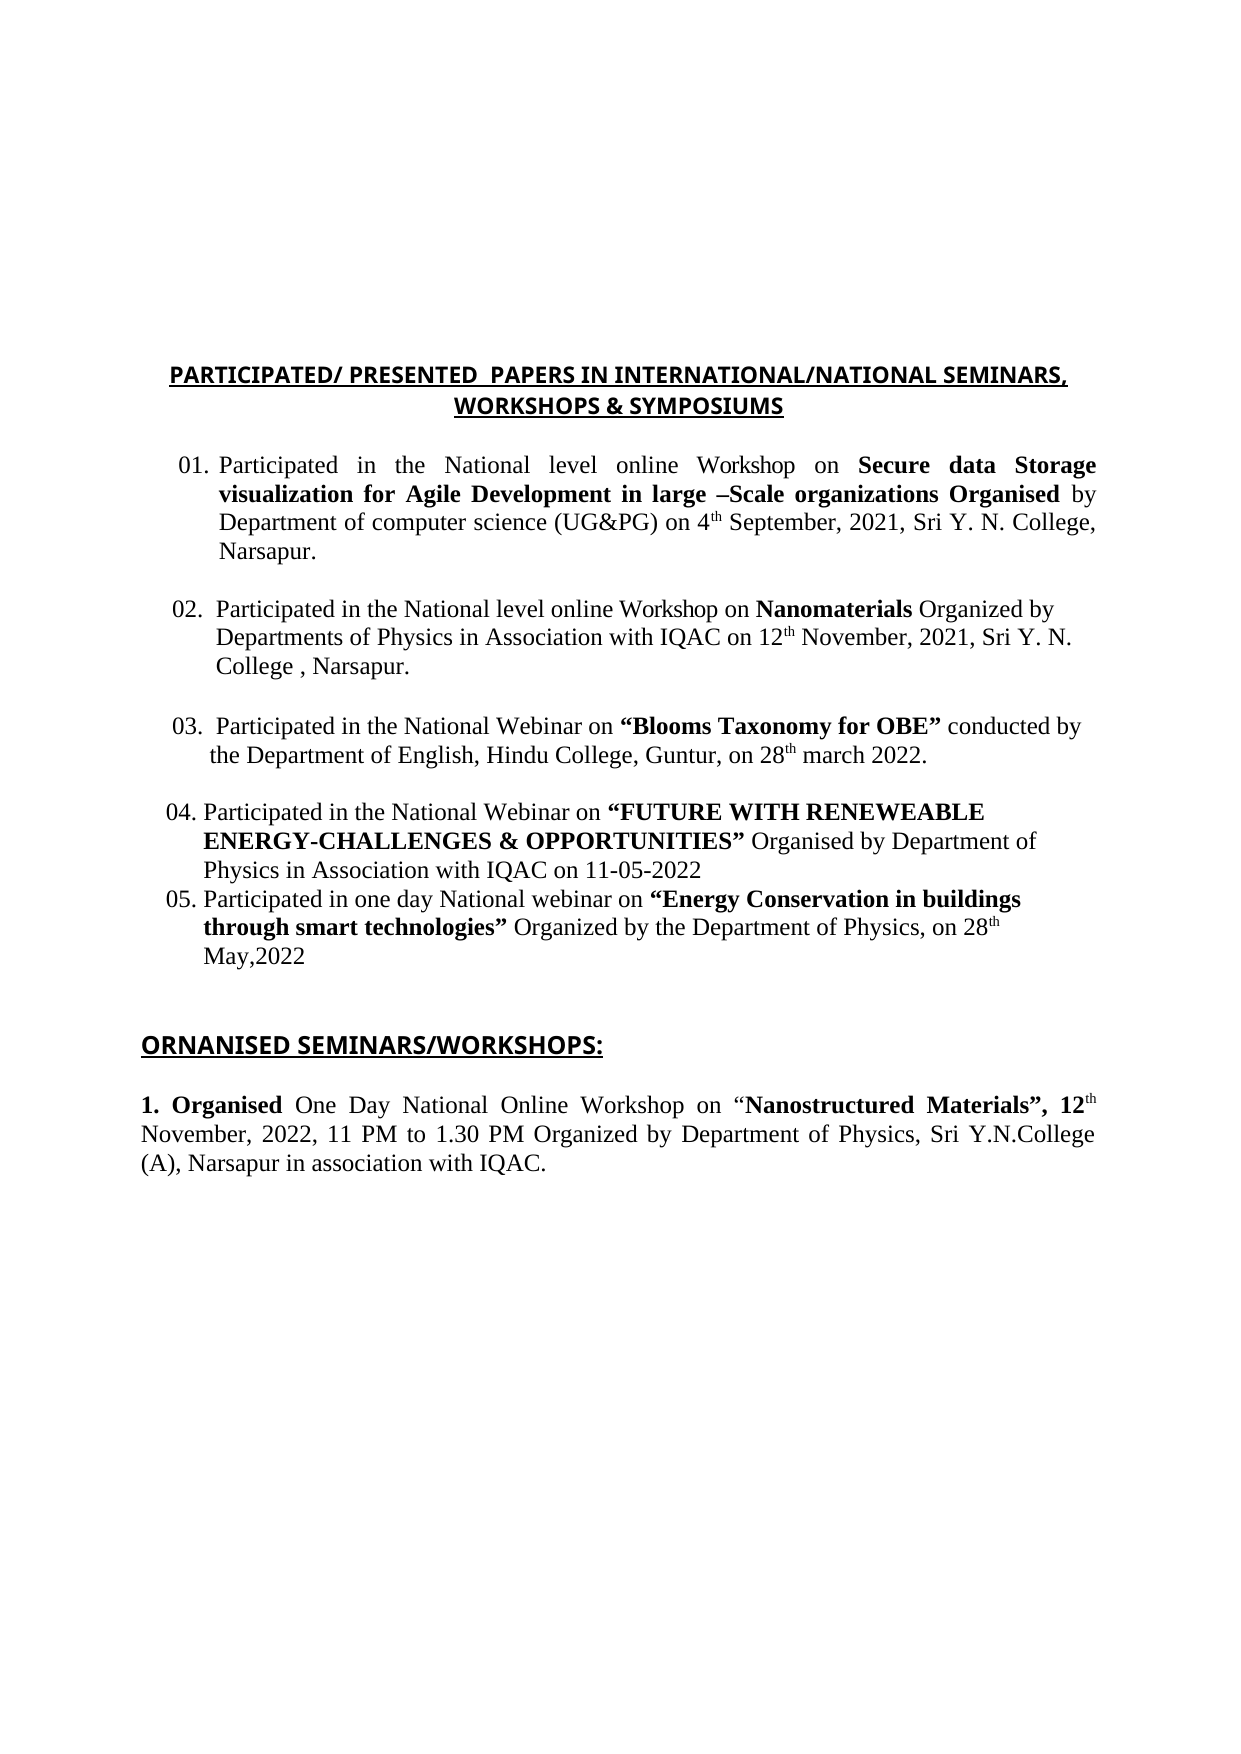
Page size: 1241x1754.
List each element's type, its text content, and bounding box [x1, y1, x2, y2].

text through smart technologies” Organized by the Department of Physics, on 28th [141, 912, 1096, 941]
text Physics in Association with IQAC on 11-05-2022 [141, 855, 1096, 884]
text PARTICIPATED/ PRESENTED PAPERS IN INTERNATIONAL/NATIONAL SEMINARS, WORKSHOPS & SYMPOSIUMS [141, 359, 1096, 421]
text May,2022 [141, 941, 1096, 970]
text 03. Participated in the National Webinar on “Blooms Taxonomy for OBE” conducted by [141, 711, 1096, 740]
text Departments of Physics in Association with IQAC on 12th November, 2021, Sri Y. N. [141, 622, 1096, 651]
text 1. Organised One Day National Online Workshop on “Nanostructured Materials”, 12th November, 2022, 11 PM to 1.30 PM Organized by Department of Physics, Sri Y.N.College (A), Narsapur in association with IQAC. [141, 1090, 1096, 1177]
list Participated in the National level online Workshop on Secure data Storage visualization for Agile Development in large –Scale organizations Organised by Department of computer science (UG&PG) on 4th September, 2021, Sri Y. N. College, Narsapur. [178, 450, 1096, 565]
text 02. Participated in the National level online Workshop on Nanomaterials Organized by [141, 594, 1096, 622]
text 04. Participated in the National Webinar on “FUTURE WITH RENEWEABLE [141, 797, 1096, 826]
text the Department of English, Hindu College, Guntur, on 28th march 2022. [141, 740, 1096, 769]
text ORNANISED SEMINARS/WORKSHOPS: [141, 1027, 1096, 1062]
text ENERGY-CHALLENGES & OPPORTUNITIES” Organised by Department of [141, 826, 1096, 855]
text 05. Participated in one day National webinar on “Energy Conservation in buildings [141, 884, 1096, 912]
text College , Narsapur. [141, 651, 1096, 680]
